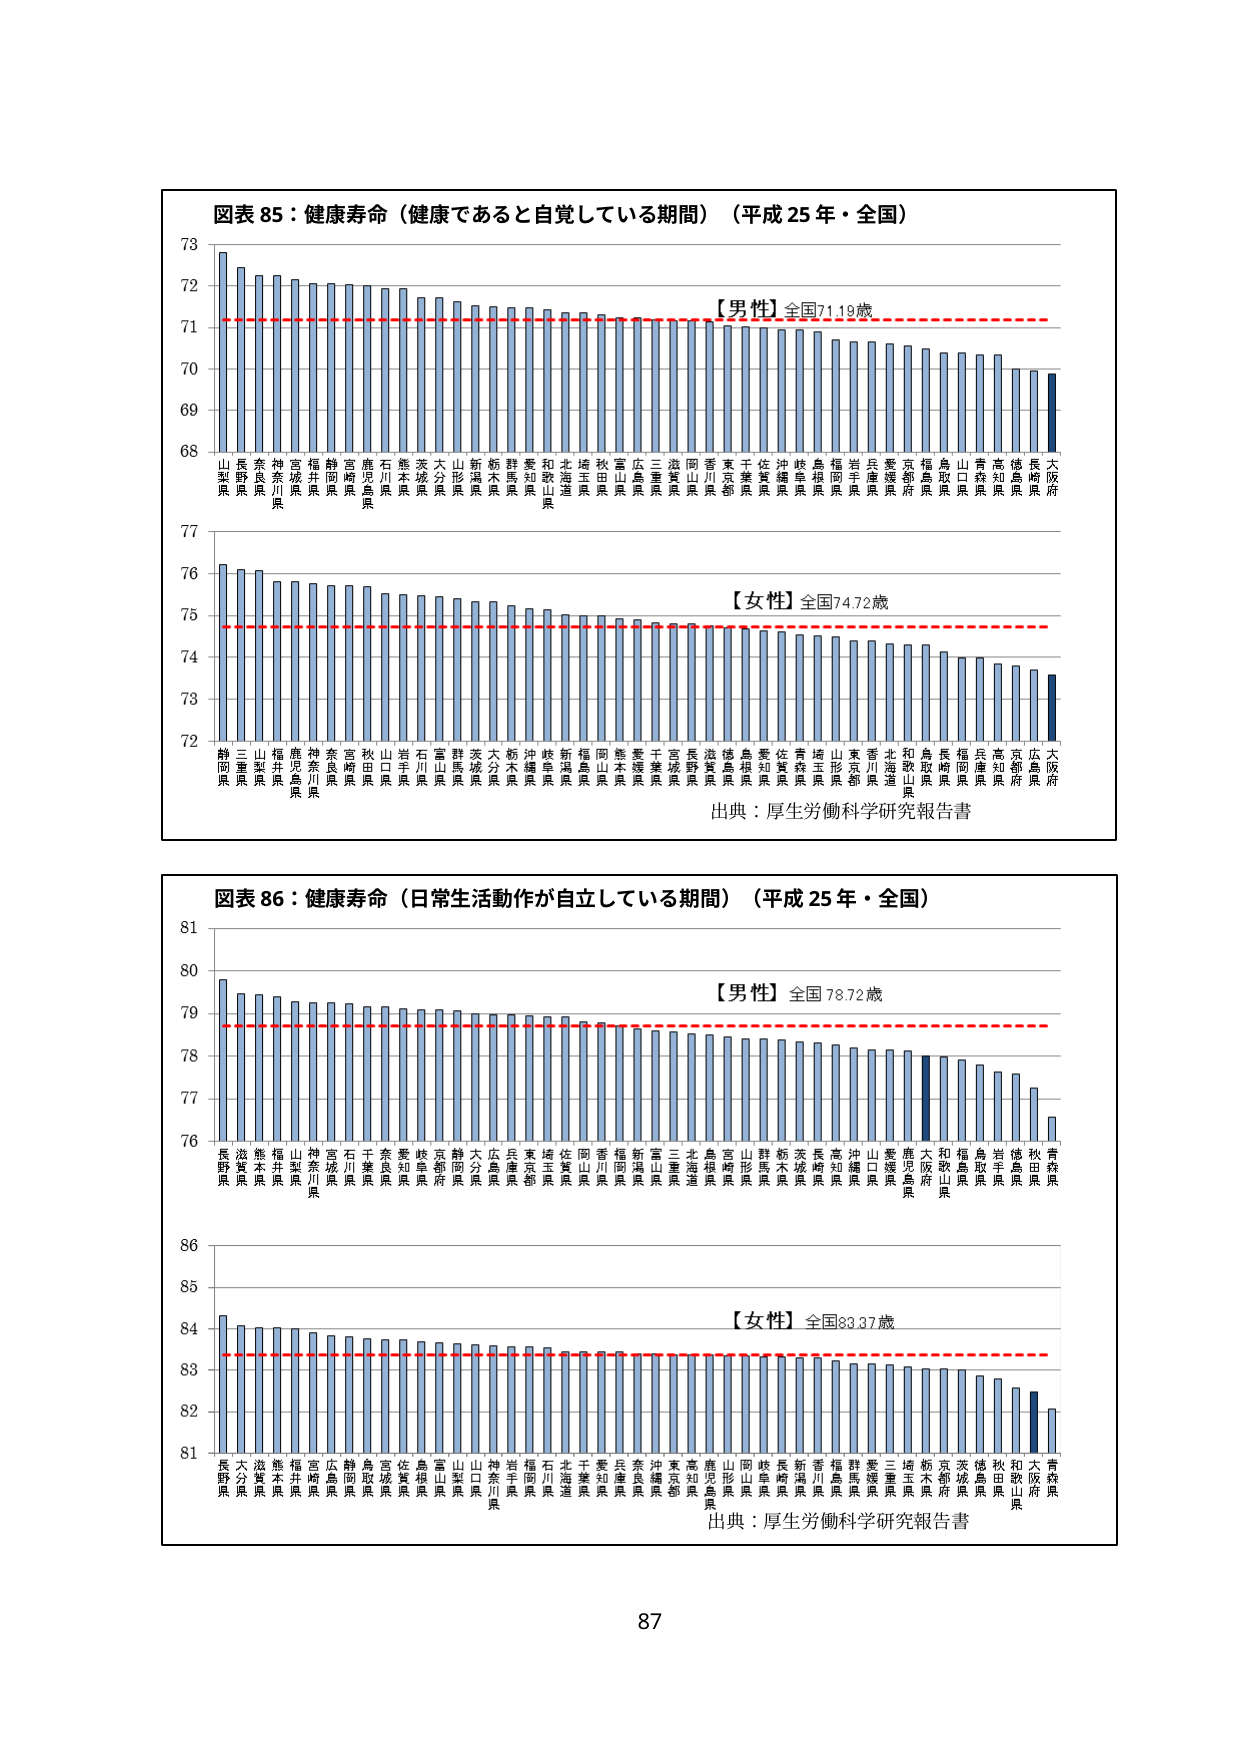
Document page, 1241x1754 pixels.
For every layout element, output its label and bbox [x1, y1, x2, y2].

picture [329, 898, 336, 906]
picture [415, 899, 424, 904]
picture [415, 892, 424, 897]
picture [499, 895, 505, 903]
picture [218, 892, 226, 902]
picture [903, 891, 916, 904]
picture [177, 217, 1099, 514]
picture [177, 890, 1099, 1227]
picture [884, 891, 893, 896]
picture [177, 1228, 1099, 1564]
picture [177, 515, 1099, 814]
picture [321, 890, 327, 906]
picture [218, 892, 231, 905]
picture [217, 217, 230, 221]
